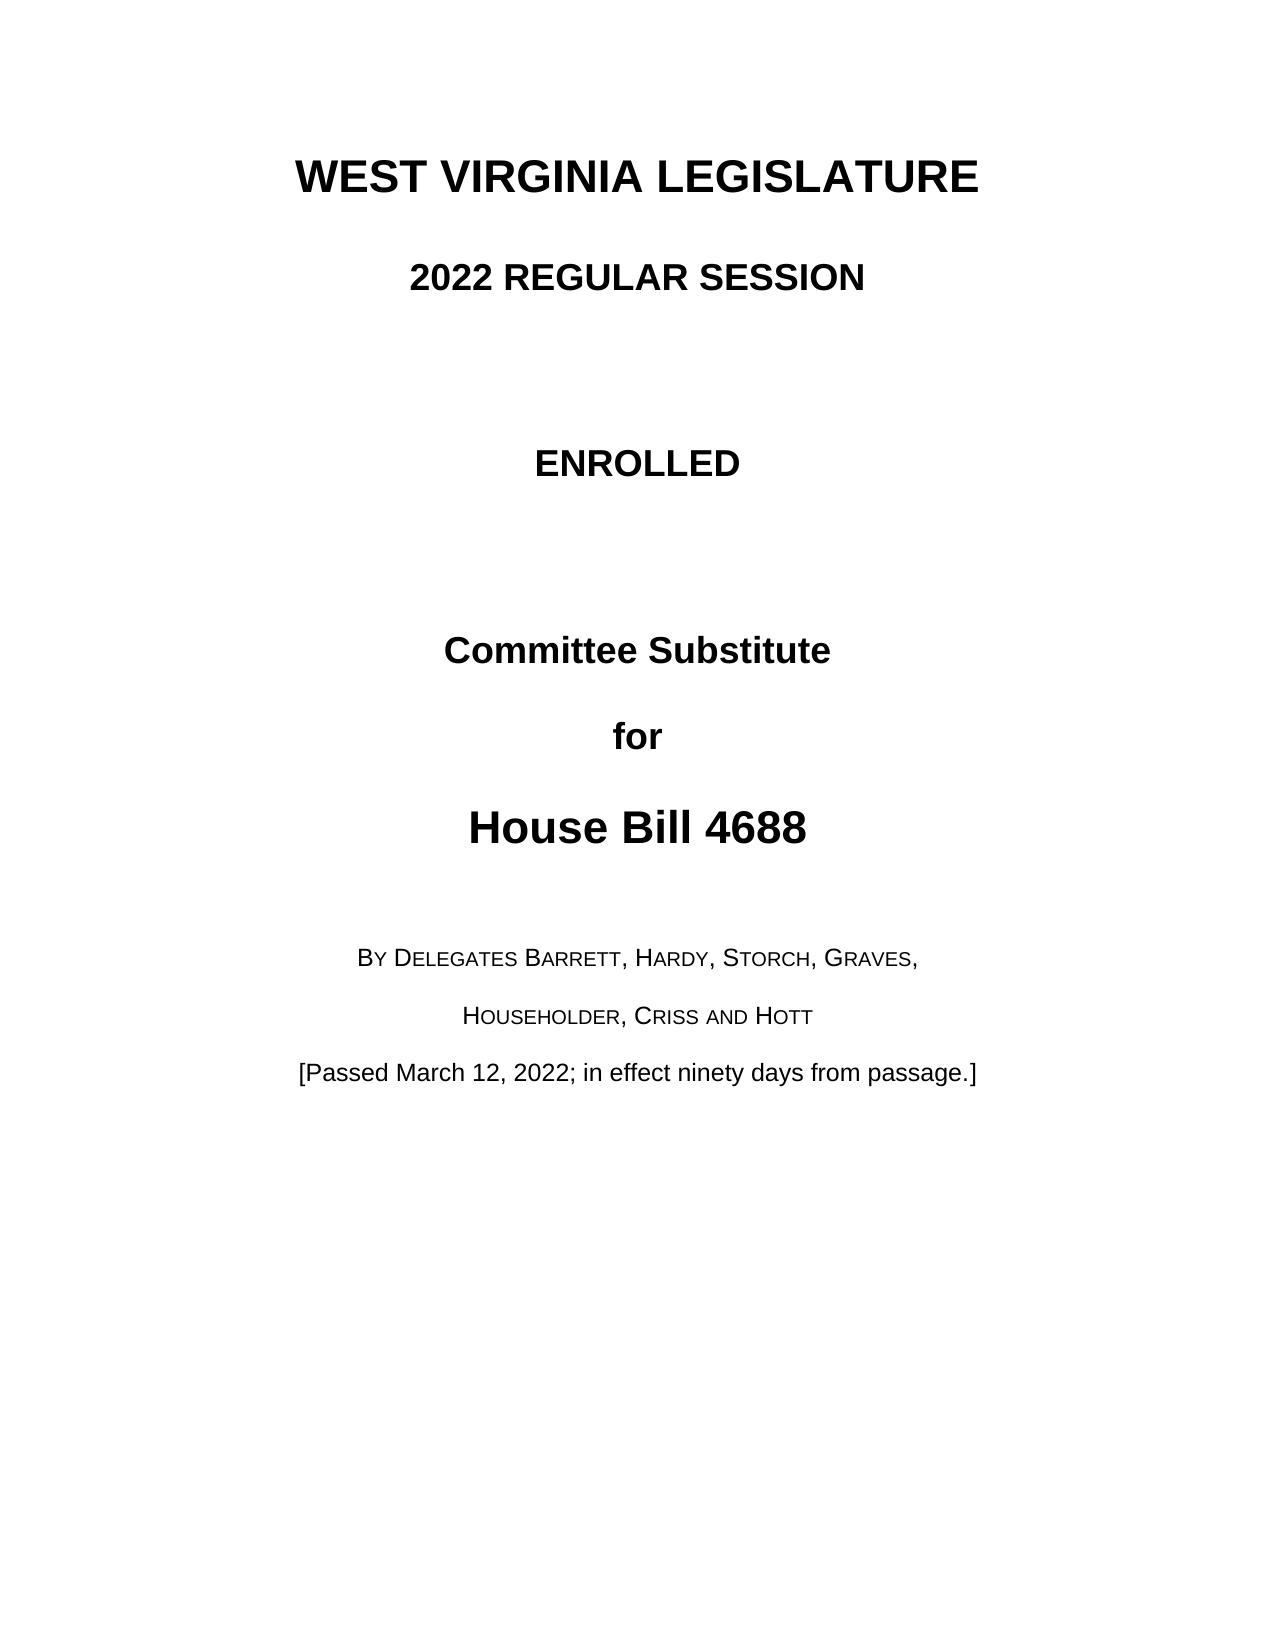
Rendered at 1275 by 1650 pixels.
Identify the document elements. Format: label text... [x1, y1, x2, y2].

title ENROLLED [150, 442, 1125, 485]
text [] [150, 1058, 1125, 1087]
text By Delegates Barrett, Hardy, Storch, Graves, Householder, Criss and Hott [337, 943, 937, 1029]
text Bill [150, 800, 1125, 853]
title 2022 regular session [150, 255, 1125, 298]
title for [150, 714, 1125, 757]
title WEST virginia legislature [150, 150, 1125, 203]
